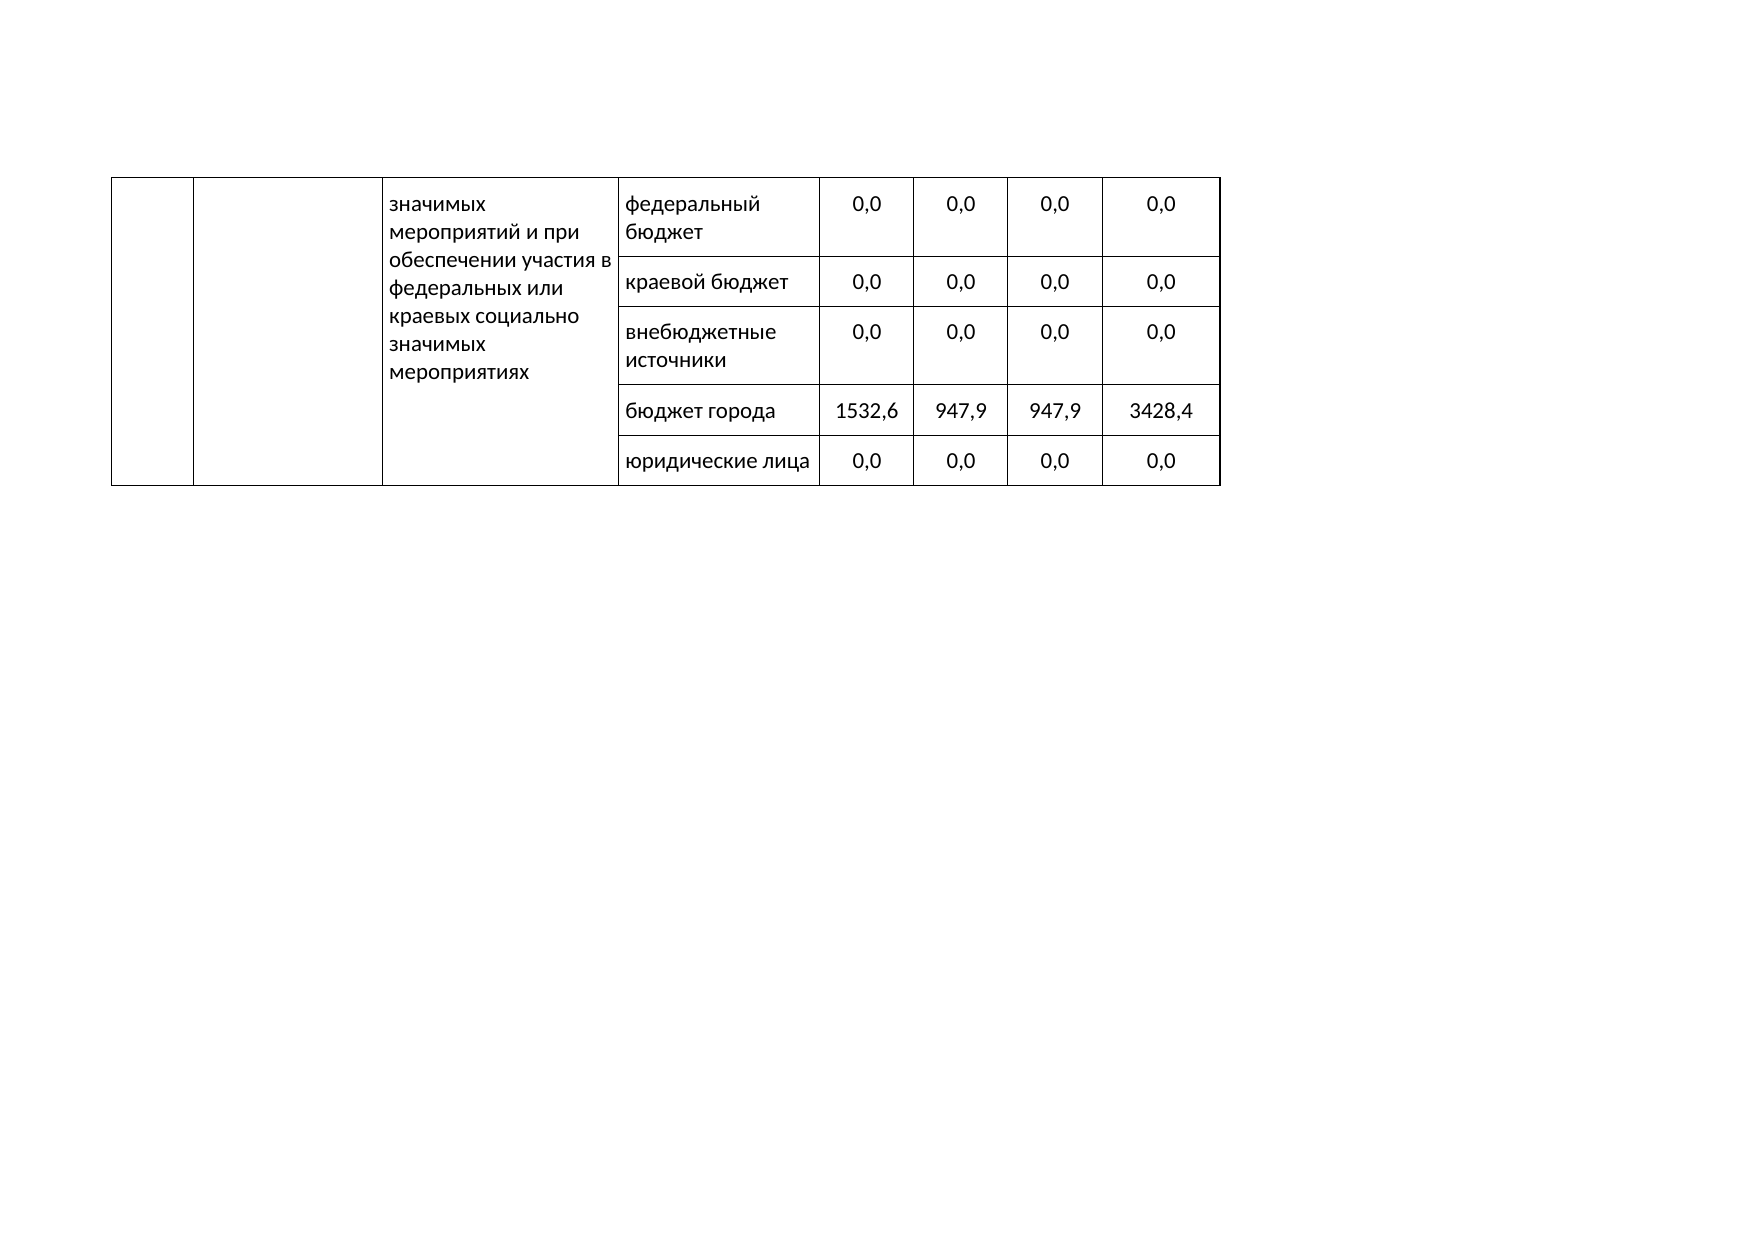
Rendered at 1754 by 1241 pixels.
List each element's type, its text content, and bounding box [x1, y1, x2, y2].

table_cell 0,0 [1103, 307, 1219, 384]
table_cell 0,0 [1008, 436, 1102, 485]
table_cell 0,0 [820, 257, 913, 306]
table_cell 0,0 [1008, 307, 1102, 384]
table_cell 1532,6 [820, 385, 913, 434]
table_cell федеральный бюджет [619, 178, 819, 256]
table_cell 0,0 [820, 178, 913, 256]
table_cell 0,0 [820, 436, 913, 485]
table_cell краевой бюджет [619, 257, 819, 306]
table_cell юридические лица [619, 436, 819, 485]
table_cell 0,0 [914, 257, 1007, 306]
table_cell 0,0 [914, 178, 1007, 256]
table_cell 947,9 [1008, 385, 1102, 434]
table_cell 0,0 [1103, 178, 1219, 256]
table_cell 947,9 [914, 385, 1007, 434]
table_cell 0,0 [1008, 257, 1102, 306]
table_cell 0,0 [1008, 178, 1102, 256]
table_cell 0,0 [1103, 436, 1219, 485]
table_cell 0,0 [914, 436, 1007, 485]
table_cell бюджет города [619, 385, 819, 434]
table_cell 0,0 [914, 307, 1007, 384]
table_cell 3428,4 [1103, 385, 1219, 434]
table_cell 0,0 [820, 307, 913, 384]
table_cell внебюджетные источники [619, 307, 819, 384]
table_cell 0,0 [1103, 257, 1219, 306]
